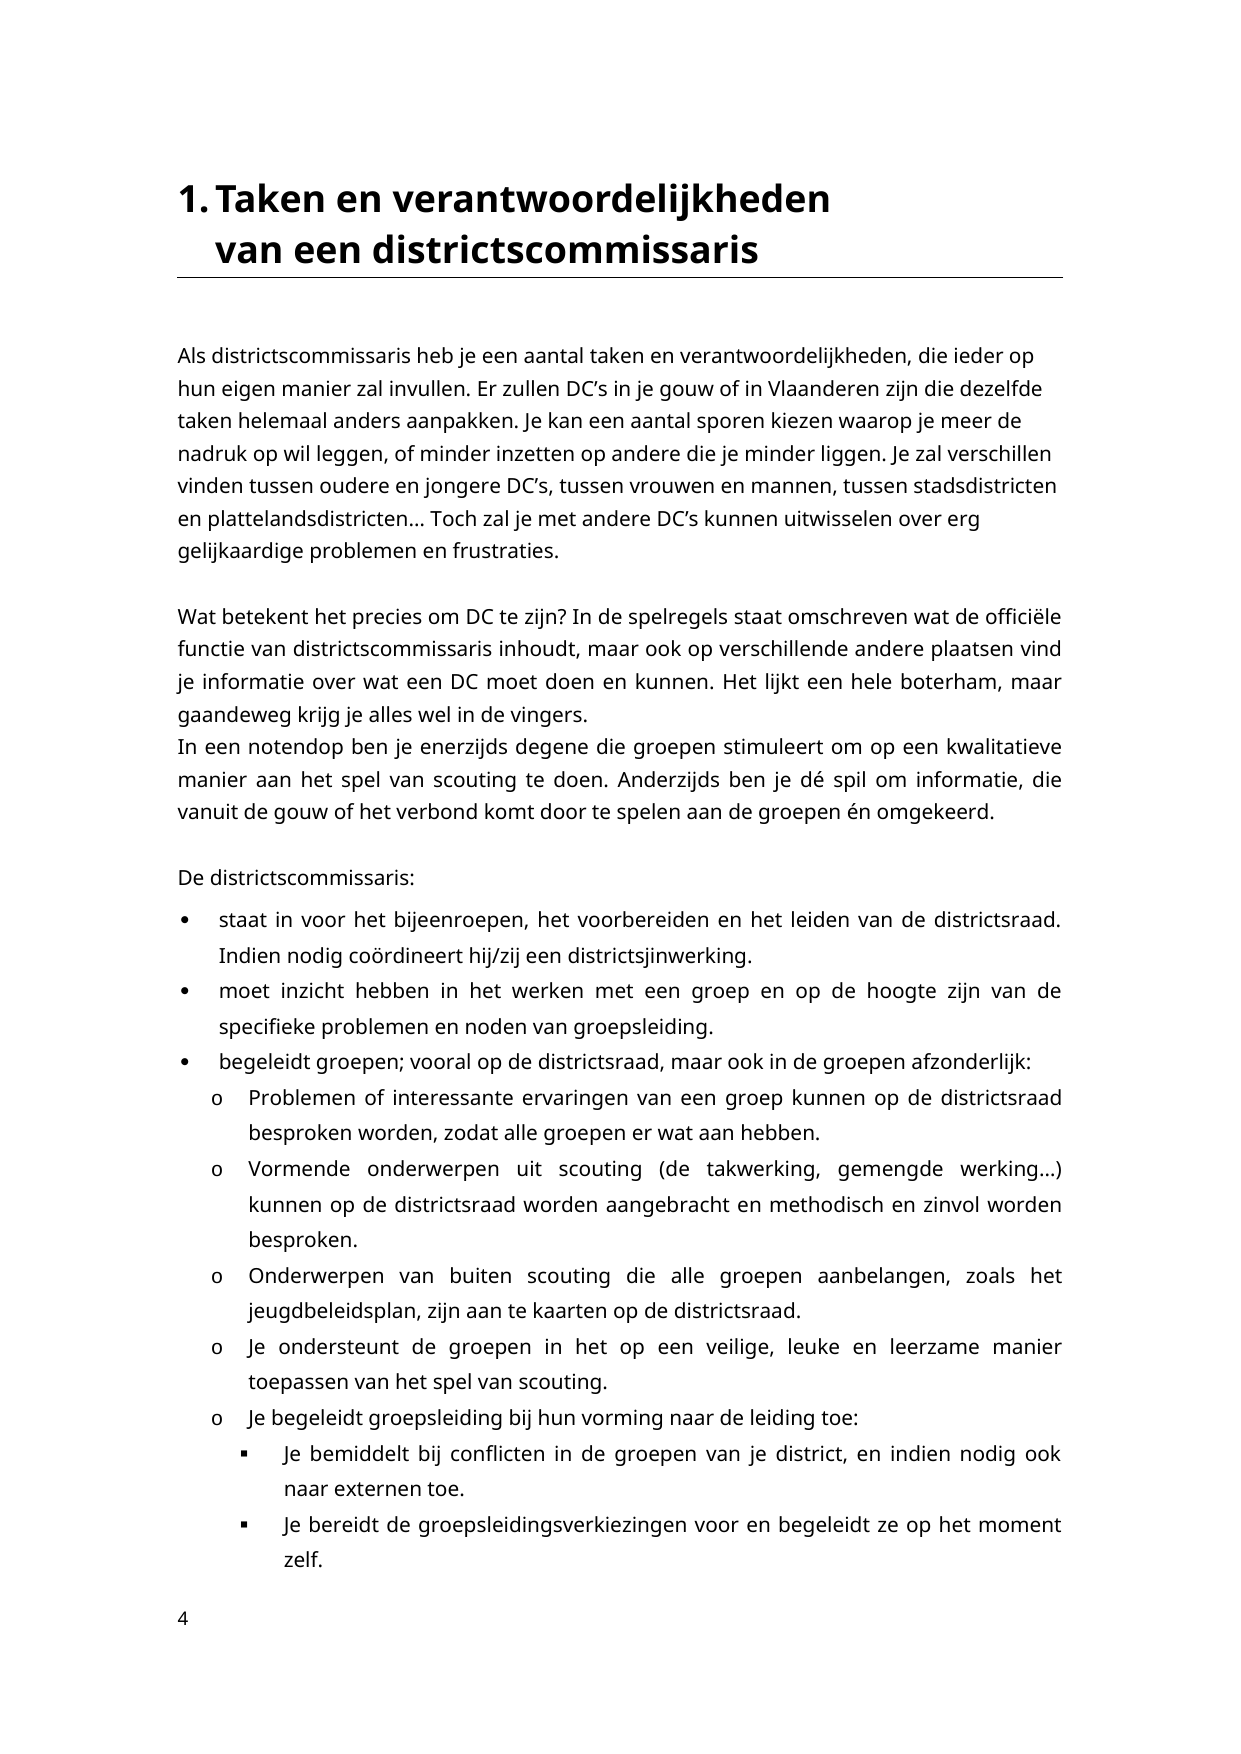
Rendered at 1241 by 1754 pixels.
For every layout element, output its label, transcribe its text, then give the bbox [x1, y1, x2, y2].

text Wat betekent het precies om DC te zijn? In de spelregels staat omschreven wat de officiële functie van districtscommissaris inhoudt, maar ook op verschillende andere plaatsen vind je informatie over wat een DC moet doen en kunnen. Het lijkt een hele boterham, maar gaandeweg krijg je alles wel in de vingers. [177, 602, 1063, 728]
list Je begeleidt groepsleiding bij hun vorming naar de leiding toe: [211, 1403, 1063, 1432]
list Vormende onderwerpen uit scouting (de takwerking, gemengde werking…) kunnen op de districtsraad worden aangebracht en methodisch en zinvol worden besproken. [211, 1154, 1063, 1254]
list Problemen of interessante ervaringen van een groep kunnen op de districtsraad besproken worden, zodat alle groepen er wat aan hebben. [211, 1083, 1063, 1147]
text Als districtscommissaris heb je een aantal taken en verantwoordelijkheden, die ieder op hun eigen manier zal invullen. Er zullen DC’s in je gouw of in Vlaanderen zijn die dezelfde taken helemaal anders aanpakken. Je kan een aantal sporen kiezen waarop je meer de nadruk op wil leggen, of minder inzetten op andere die je minder liggen. Je zal verschillen vinden tussen oudere en jongere DC’s, tussen vrouwen en mannen, tussen stadsdistricten en plattelandsdistricten… Toch zal je met andere DC’s kunnen uitwisselen over erg gelijkaardige problemen en frustraties. [177, 341, 1063, 565]
list Onderwerpen van buiten scouting die alle groepen aanbelangen, zoals het jeugdbeleidsplan, zijn aan te kaarten op de districtsraad. [211, 1261, 1063, 1325]
text In een notendop ben je enerzijds degene die groepen stimuleert om op een kwalitatieve manier aan het spel van scouting te doen. Anderzijds ben je dé spil om informatie, die vanuit de gouw of het verbond komt door te spelen aan de groepen én omgekeerd. [177, 732, 1063, 826]
list moet inzicht hebben in het werken met een groep en op de hoogte zijn van de specifieke problemen en noden van groepsleiding. [181, 976, 1063, 1040]
list Je bemiddelt bij conflicten in de groepen van je district, en indien nodig ook naar externen toe. [239, 1439, 1063, 1503]
list Je bereidt de groepsleidingsverkiezingen voor en begeleidt ze op het moment zelf. [239, 1510, 1063, 1574]
list begeleidt groepen; vooral op de districtsraad, maar ook in de groepen afzonderlijk: [181, 1047, 1063, 1076]
list staat in voor het bijeenroepen, het voorbereiden en het leiden van de districtsraad. Indien nodig coördineert hij/zij een districtsjinwerking. [181, 905, 1063, 969]
text De districtscommissaris: [177, 863, 1063, 891]
list Je ondersteunt de groepen in het op een veilige, leuke en leerzame manier toepassen van het spel van scouting. [211, 1332, 1063, 1396]
subtitle Taken en verantwoordelijkheden van een districtscommissaris [177, 173, 1063, 277]
